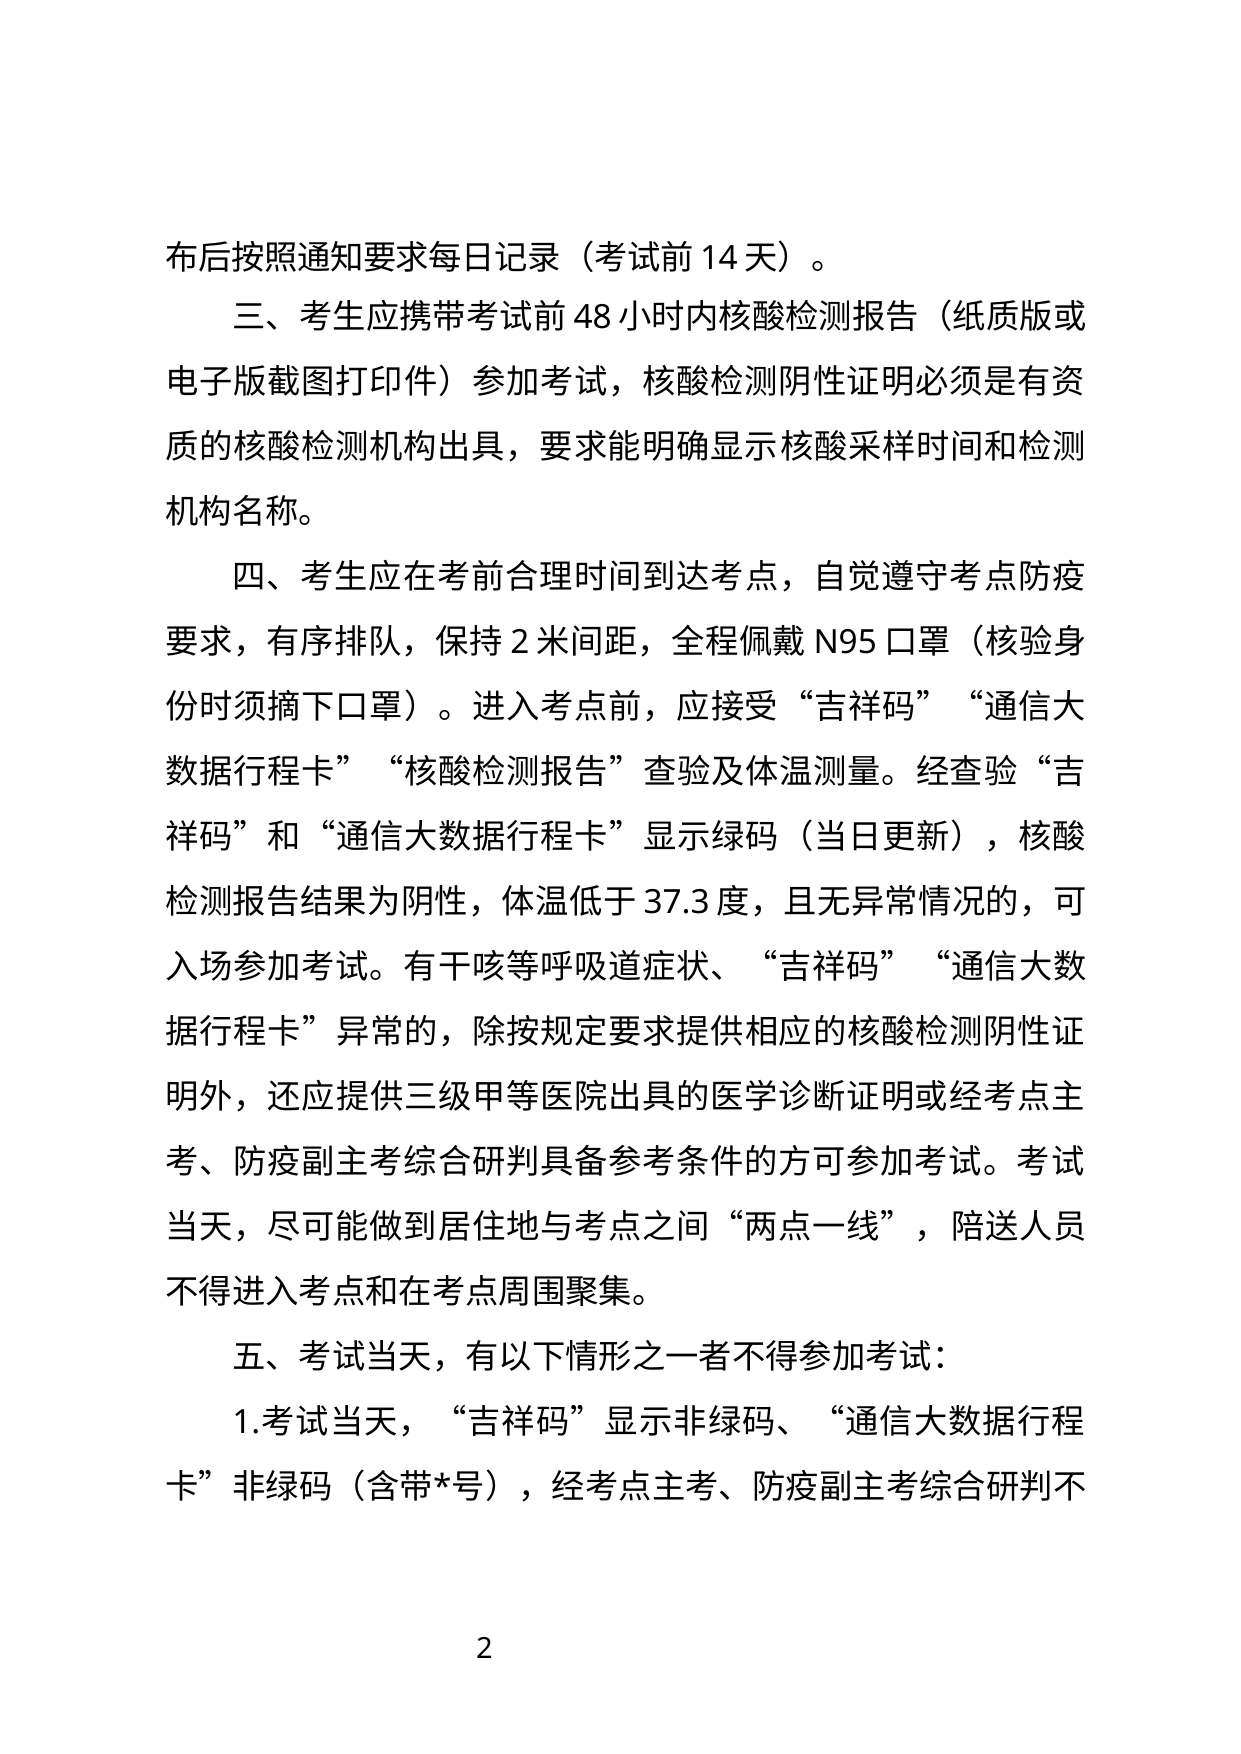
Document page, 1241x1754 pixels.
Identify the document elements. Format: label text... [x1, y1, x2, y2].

list 三、考生应携带考试前48小时内核酸检测报告（纸质版或电子版截图打印件）参加考试，核酸检测阴性证明必须是有资质的核酸检测机构出具，要求能明确显示核酸采样时间和检测机构名称。 [165, 281, 1087, 541]
text 四、考生应在考前合理时间到达考点，自觉遵守考点防疫要求，有序排队，保持2米间距，全程佩戴N95口罩（核验身份时须摘下口罩）。进入考点前，应接受“吉祥码”“通信大数据行程卡”“核酸检测报告”查验及体温测量。经查验“吉祥码”和“通信大数据行程卡”显示绿码（当日更新），核酸检测报告结果为阴性，体温低于37.3度，且无异常情况的，可入场参加考试。有干咳等呼吸道症状、“吉祥码”“通信大数据行程卡”异常的，除按规定要求提供相应的核酸检测阴性证明外，还应提供三级甲等医院出具的医学诊断证明或经考点主考、防疫副主考综合研判具备参考条件的方可参加考试。考试当天，尽可能做到居住地与考点之间“两点一线”，陪送人员不得进入考点和在考点周围聚集。 [165, 541, 1087, 1321]
text 五、考试当天，有以下情形之一者不得参加考试： [165, 1321, 1087, 1386]
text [165, 221, 1087, 281]
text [165, 1386, 1087, 1516]
